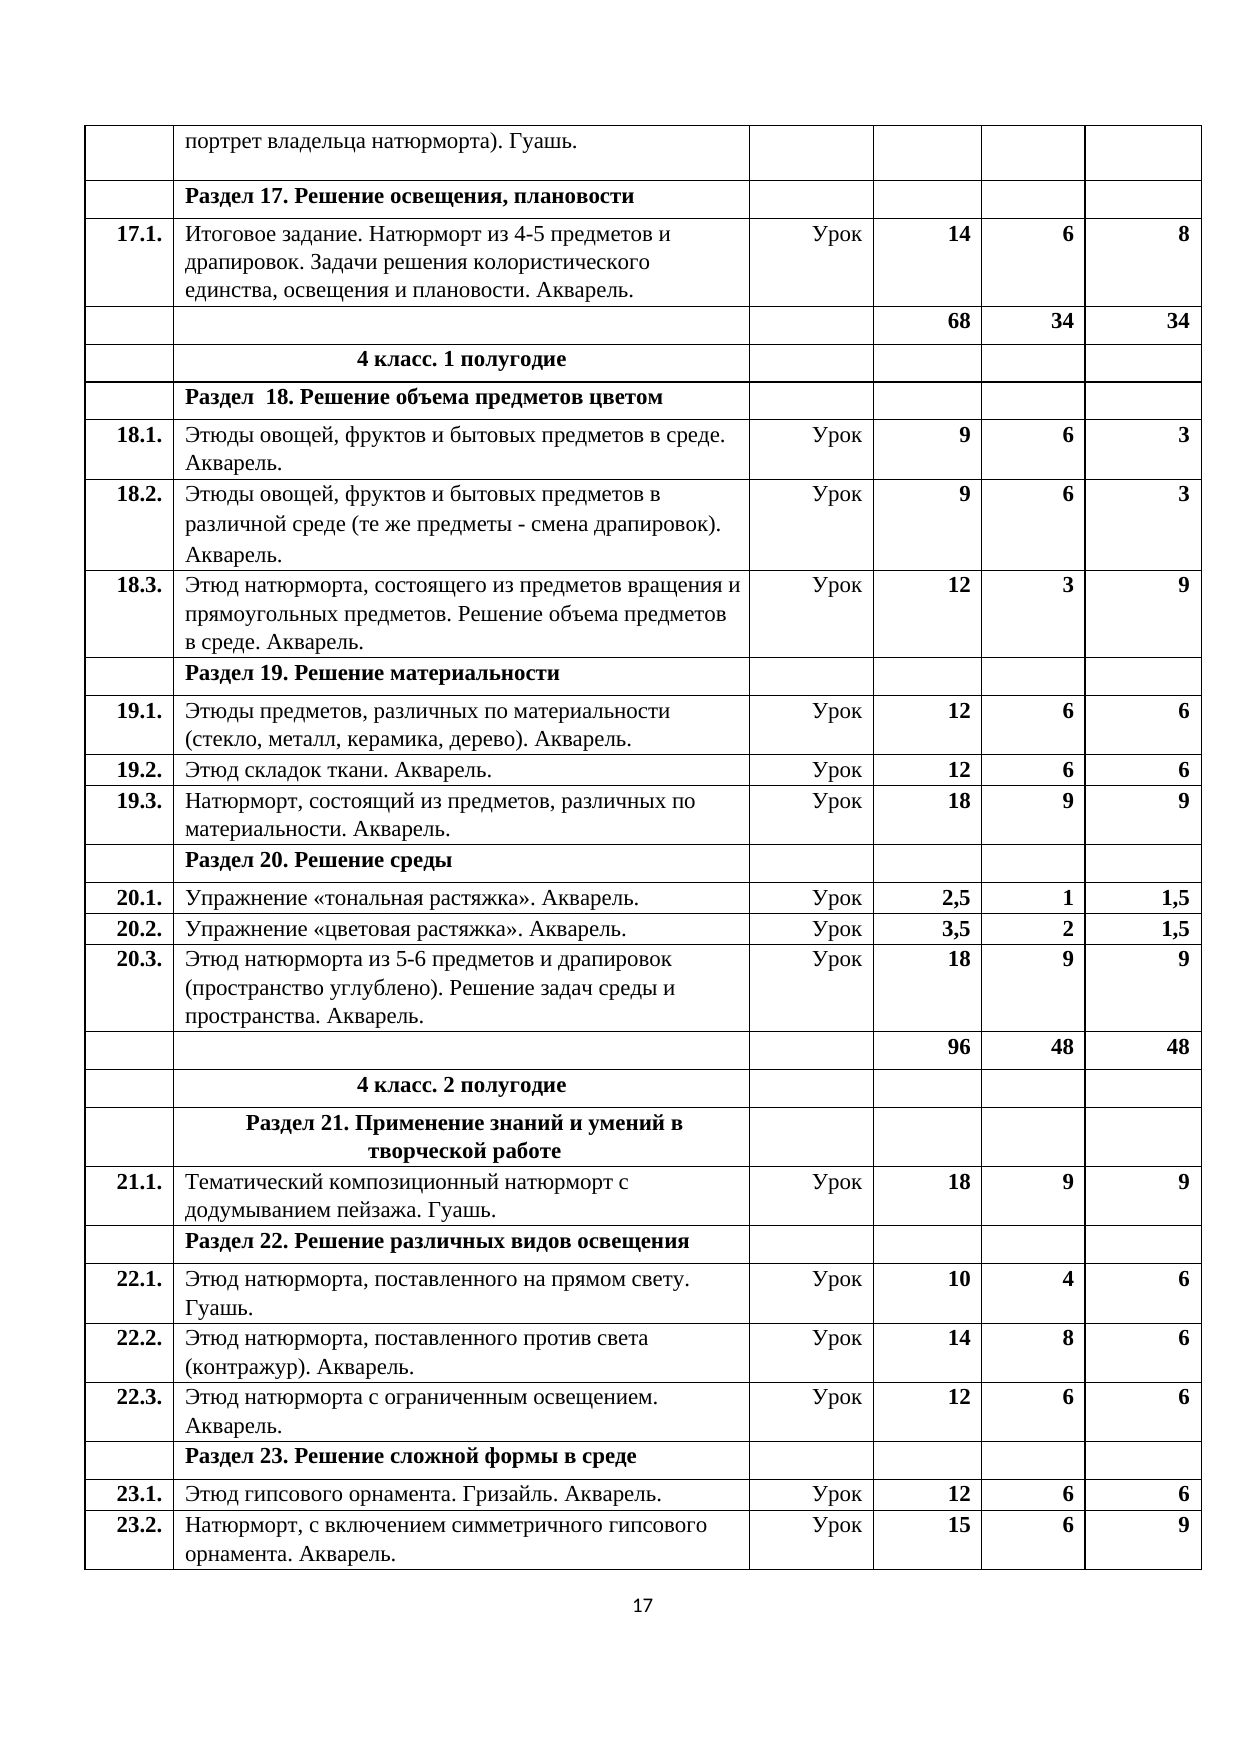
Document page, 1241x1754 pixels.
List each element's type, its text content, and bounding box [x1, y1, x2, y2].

table_cell Урок [750, 786, 873, 844]
table_cell [874, 181, 981, 218]
table_cell 8 [1086, 219, 1201, 306]
table_cell Раздел 21. Применение знаний и умений в творческой работе [174, 1108, 749, 1166]
table_cell [750, 1108, 873, 1166]
table_cell [874, 345, 981, 381]
table_cell Урок [750, 1480, 873, 1509]
table_cell 19.2. [86, 755, 173, 785]
table_cell Раздел 17. Решение освещения, плановости [174, 181, 749, 218]
table_cell [86, 345, 173, 381]
table_cell [982, 345, 1084, 381]
table_cell [86, 845, 173, 882]
table_cell [874, 658, 981, 695]
table_cell [982, 383, 1084, 419]
table_cell [874, 1108, 981, 1166]
table_cell Этюды овощей, фруктов и бытовых предметов в различной среде (те же предметы - смена драпировок). Акварель. [174, 480, 749, 570]
table_cell Раздел 20. Решение среды [174, 845, 749, 882]
table_cell 18.2. [86, 480, 173, 570]
table_cell [86, 1032, 173, 1069]
table_cell [750, 658, 873, 695]
table_cell 6 [1086, 1383, 1201, 1441]
table_cell Урок [750, 945, 873, 1031]
table_cell 6 [982, 1480, 1084, 1509]
table_cell 9 [982, 786, 1084, 844]
table_cell 12 [874, 755, 981, 785]
table_cell Натюрморт, с включением симметричного гипсового орнамента. Акварель. [174, 1511, 749, 1569]
table_cell [86, 1226, 173, 1263]
table_cell Урок [750, 1264, 873, 1322]
table_cell 23.1. [86, 1480, 173, 1509]
table_cell 17.1. [86, 219, 173, 306]
table_cell [86, 658, 173, 695]
table_cell [750, 1070, 873, 1107]
table_cell Этюд складок ткани. Акварель. [174, 755, 749, 785]
table_header [1086, 126, 1201, 180]
table_cell [982, 1108, 1084, 1166]
table_cell Урок [750, 914, 873, 944]
table_cell 22.1. [86, 1264, 173, 1322]
table_header [982, 126, 1084, 180]
table_cell 1 [982, 883, 1084, 913]
table_cell 15 [874, 1511, 981, 1569]
table_cell 6 [1086, 1480, 1201, 1509]
table_cell 21.1. [86, 1167, 173, 1225]
table_cell [874, 1070, 981, 1107]
table_cell Этюды предметов, различных по материальности (стекло, металл, керамика, дерево). Акварель. [174, 696, 749, 754]
table_cell 9 [1086, 571, 1201, 657]
table_cell Упражнение «тональная растяжка». Акварель. [174, 883, 749, 913]
table_cell [174, 307, 749, 343]
table_cell 9 [874, 480, 981, 570]
table_cell 3 [982, 571, 1084, 657]
table_cell 20.3. [86, 945, 173, 1031]
table_cell Этюд гипсового орнамента. Гризайль. Акварель. [174, 1480, 749, 1509]
table_cell [86, 1442, 173, 1479]
table_cell Урок [750, 696, 873, 754]
table_cell 8 [982, 1324, 1084, 1382]
table_cell 9 [1086, 786, 1201, 844]
table_cell [750, 181, 873, 218]
table_cell 9 [874, 420, 981, 478]
table_cell 48 [1086, 1032, 1201, 1069]
table_cell Урок [750, 219, 873, 306]
table_cell 4 класс. 2 полугодие [174, 1070, 749, 1107]
table_cell [1086, 345, 1201, 381]
table_cell Раздел 23. Решение сложной формы в среде [174, 1442, 749, 1479]
table_cell 6 [1086, 1324, 1201, 1382]
table_cell 6 [1086, 1264, 1201, 1322]
table_cell Натюрморт, состоящий из предметов, различных по материальности. Акварель. [174, 786, 749, 844]
table_cell 12 [874, 1480, 981, 1509]
table_cell 68 [874, 307, 981, 343]
table_cell [750, 1442, 873, 1479]
table_cell [750, 307, 873, 343]
table_cell 18 [874, 945, 981, 1031]
table_cell [982, 1442, 1084, 1479]
table_cell [1086, 1070, 1201, 1107]
table_cell [1086, 383, 1201, 419]
table_cell Этюд натюрморта, поставленного против света (контражур). Акварель. [174, 1324, 749, 1382]
table_cell 6 [1086, 696, 1201, 754]
table_cell [86, 307, 173, 343]
table_cell 3 [1086, 480, 1201, 570]
table_header [874, 126, 981, 180]
table_cell Раздел 22. Решение различных видов освещения [174, 1226, 749, 1263]
table_cell 9 [1086, 945, 1201, 1031]
table_cell Урок [750, 1511, 873, 1569]
table_cell [750, 1032, 873, 1069]
table_cell 6 [1086, 755, 1201, 785]
table_cell 96 [874, 1032, 981, 1069]
table_cell 1,5 [1086, 883, 1201, 913]
table_cell 19.3. [86, 786, 173, 844]
table_cell Урок [750, 571, 873, 657]
table_cell 9 [1086, 1167, 1201, 1225]
table_cell [874, 1442, 981, 1479]
table_header портрет владельца натюрморта). Гуашь. [174, 126, 749, 180]
table_cell [1086, 1108, 1201, 1166]
table_cell Урок [750, 1167, 873, 1225]
table_cell Этюд натюрморта из 5-6 предметов и драпировок (пространство углублено). Решение задач среды и пространства. Акварель. [174, 945, 749, 1031]
table_cell Раздел 18. Решение объема предметов цветом [174, 383, 749, 419]
table_cell [1086, 658, 1201, 695]
table_cell [86, 383, 173, 419]
table_cell 6 [982, 1383, 1084, 1441]
table_cell Урок [750, 883, 873, 913]
table_cell [1086, 181, 1201, 218]
table_cell 20.1. [86, 883, 173, 913]
table_cell 1,5 [1086, 914, 1201, 944]
table_cell Этюд натюрморта с ограниченным освещением. Акварель. [174, 1383, 749, 1441]
table_cell 22.3. [86, 1383, 173, 1441]
table_cell [174, 1032, 749, 1069]
table_cell 6 [982, 696, 1084, 754]
table_cell [750, 383, 873, 419]
table_cell 12 [874, 696, 981, 754]
table_cell [1086, 1442, 1201, 1479]
table_cell Этюд натюрморта, поставленного на прямом свету. Гуашь. [174, 1264, 749, 1322]
table_cell 2 [982, 914, 1084, 944]
table_cell Этюд натюрморта, состоящего из предметов вращения и прямоугольных предметов. Решение объема предметов в среде. Акварель. [174, 571, 749, 657]
table_cell [750, 1226, 873, 1263]
table_cell 34 [982, 307, 1084, 343]
table_cell 9 [1086, 1511, 1201, 1569]
table_cell [750, 845, 873, 882]
table_cell 12 [874, 1383, 981, 1441]
table_cell [982, 181, 1084, 218]
table_cell 6 [982, 219, 1084, 306]
table_cell Урок [750, 1383, 873, 1441]
table_cell 34 [1086, 307, 1201, 343]
table_header [750, 126, 873, 180]
table_cell 2,5 [874, 883, 981, 913]
table_cell [1086, 845, 1201, 882]
table_cell 9 [982, 945, 1084, 1031]
table_cell 18.1. [86, 420, 173, 478]
table_cell 3 [1086, 420, 1201, 478]
table_cell [750, 345, 873, 381]
table_cell 19.1. [86, 696, 173, 754]
table_cell Раздел 19. Решение материальности [174, 658, 749, 695]
table_cell 6 [982, 480, 1084, 570]
table_cell Урок [750, 755, 873, 785]
table_cell Упражнение «цветовая растяжка». Акварель. [174, 914, 749, 944]
table_cell [874, 1226, 981, 1263]
table_cell 23.2. [86, 1511, 173, 1569]
table_cell Урок [750, 420, 873, 478]
table_cell 18 [874, 1167, 981, 1225]
table_cell [874, 383, 981, 419]
table_cell 3,5 [874, 914, 981, 944]
table_cell 20.2. [86, 914, 173, 944]
table_cell 18 [874, 786, 981, 844]
table_cell [982, 845, 1084, 882]
table_cell Этюды овощей, фруктов и бытовых предметов в среде. Акварель. [174, 420, 749, 478]
table_header [86, 126, 173, 180]
table_cell 12 [874, 571, 981, 657]
table_cell 9 [982, 1167, 1084, 1225]
table_cell [1086, 1226, 1201, 1263]
table_cell 4 [982, 1264, 1084, 1322]
table_cell [86, 181, 173, 218]
table_cell 14 [874, 219, 981, 306]
table_cell 10 [874, 1264, 981, 1322]
table_cell 18.3. [86, 571, 173, 657]
table_cell [874, 845, 981, 882]
table_cell 22.2. [86, 1324, 173, 1382]
table_cell Урок [750, 1324, 873, 1382]
table_cell [86, 1070, 173, 1107]
table_cell [86, 1108, 173, 1166]
table_cell 6 [982, 755, 1084, 785]
table_cell Тематический композиционный натюрморт с додумыванием пейзажа. Гуашь. [174, 1167, 749, 1225]
table_cell [982, 658, 1084, 695]
table_cell 4 класс. 1 полугодие [174, 345, 749, 381]
table_cell 48 [982, 1032, 1084, 1069]
table_cell [982, 1070, 1084, 1107]
table_cell Урок [750, 480, 873, 570]
table_cell 14 [874, 1324, 981, 1382]
table_cell Итоговое задание. Натюрморт из 4-5 предметов и драпировок. Задачи решения колористического единства, освещения и плановости. Акварель. [174, 219, 749, 306]
table_cell 6 [982, 1511, 1084, 1569]
table_cell 6 [982, 420, 1084, 478]
table_cell [982, 1226, 1084, 1263]
